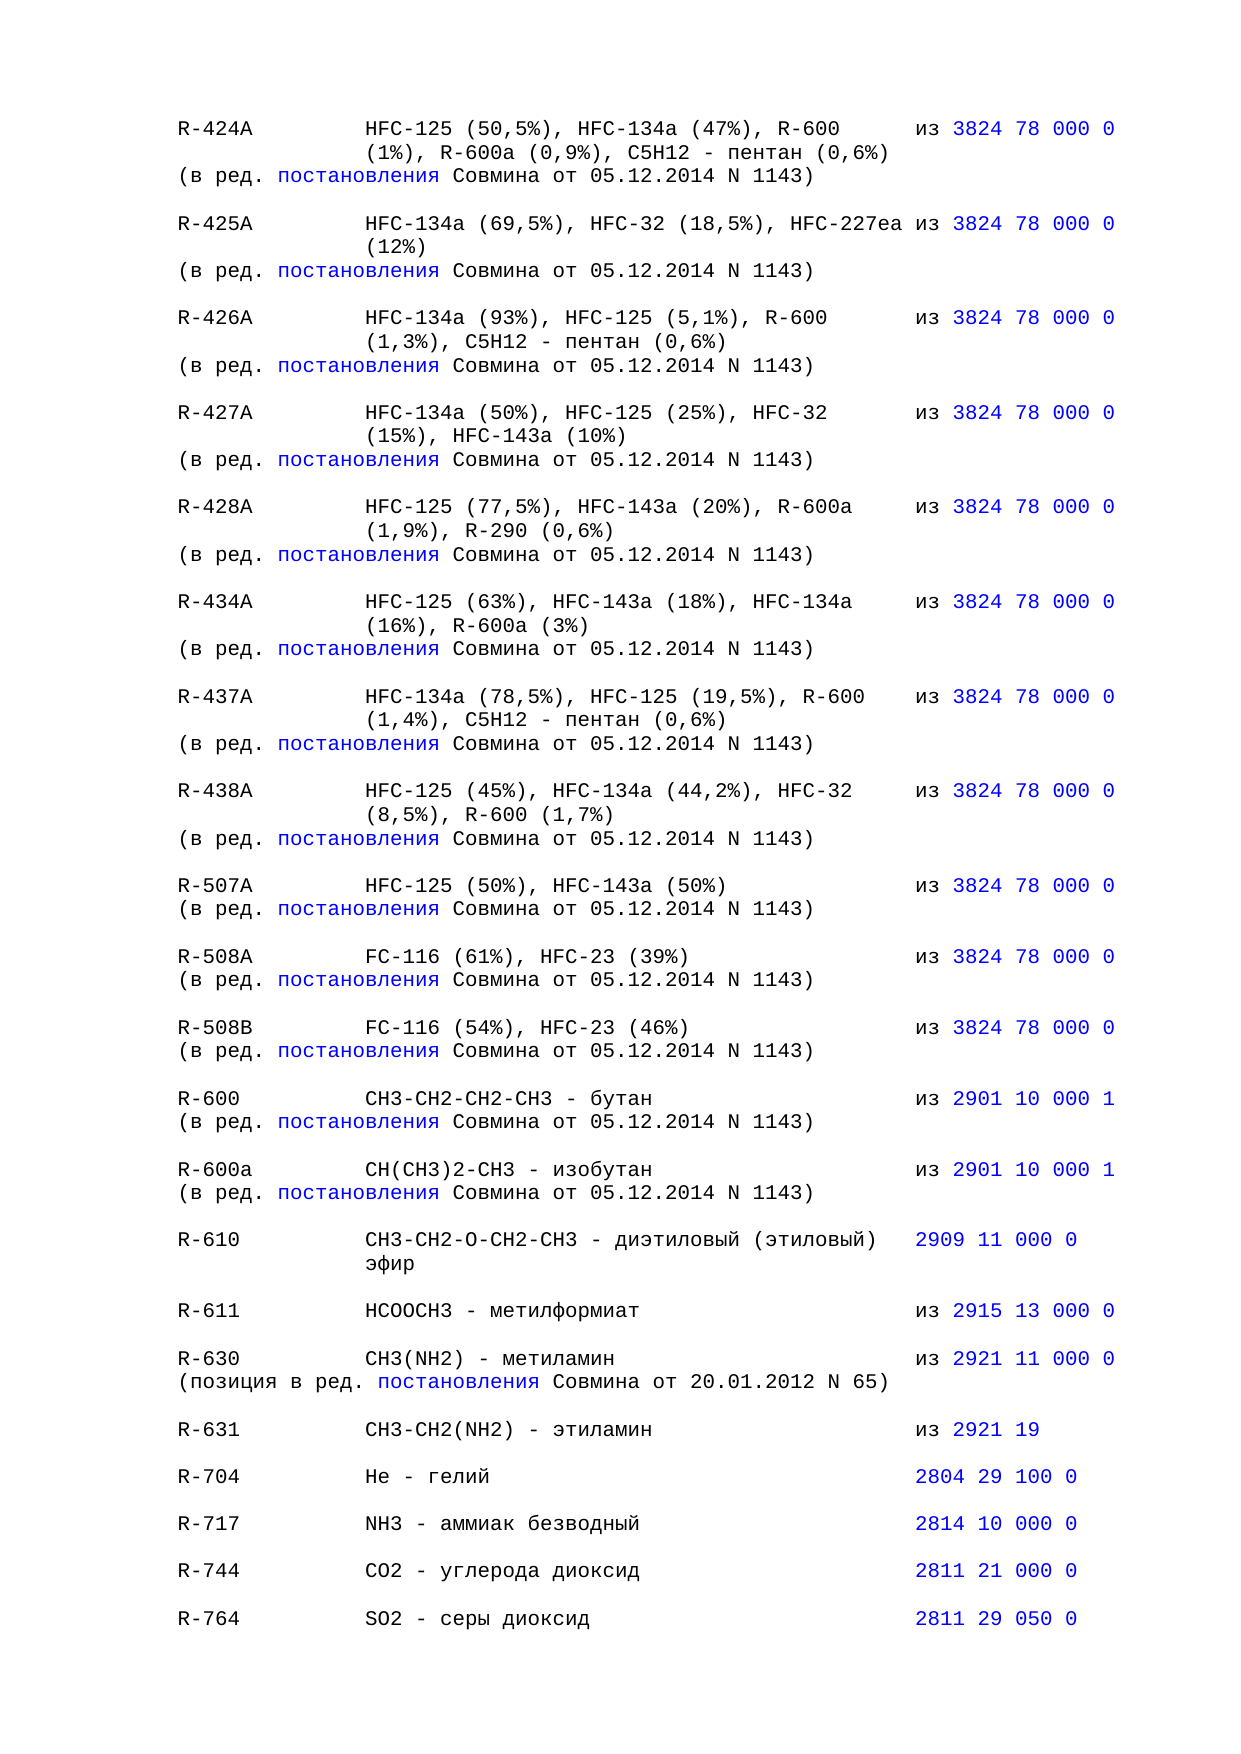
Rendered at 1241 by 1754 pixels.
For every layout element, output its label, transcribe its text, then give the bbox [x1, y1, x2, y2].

text (в ред. постановления Совмина от 05.12.2014 N 1143) [177, 638, 1152, 662]
text R-744 CO2 - углерода диоксид 2811 21 000 0 [177, 1561, 1152, 1584]
text (в ред. постановления Совмина от 05.12.2014 N 1143) [177, 1111, 1152, 1135]
text R-434A HFC-125 (63%), HFC-143a (18%), HFC-134a из 3824 78 000 0 [177, 591, 1152, 615]
text R-600 CH3-CH2-CH2-CH3 - бутан из 2901 10 000 1 [177, 1088, 1152, 1111]
text (1,3%), C5H12 - пентан (0,6%) [177, 331, 1152, 354]
text R-424A HFC-125 (50,5%), HFC-134a (47%), R-600 из 3824 78 000 0 [177, 118, 1152, 142]
text (1,9%), R-290 (0,6%) [177, 520, 1152, 544]
text (1%), R-600a (0,9%), C5H12 - пентан (0,6%) [177, 142, 1152, 165]
text R-764 SO2 - серы диоксид 2811 29 050 0 [177, 1608, 1152, 1631]
text R-704 He - гелий 2804 29 100 0 [177, 1466, 1152, 1489]
text (16%), R-600a (3%) [177, 615, 1152, 638]
text (12%) [177, 236, 1152, 260]
text R-600a CH(CH3)2-CH3 - изобутан из 2901 10 000 1 [177, 1158, 1152, 1182]
text (позиция в ред. постановления Совмина от 20.01.2012 N 65) [177, 1371, 1152, 1395]
text R-428A HFC-125 (77,5%), HFC-143a (20%), R-600a из 3824 78 000 0 [177, 496, 1152, 520]
text (1,4%), C5H12 - пентан (0,6%) [177, 709, 1152, 733]
text (в ред. постановления Совмина от 05.12.2014 N 1143) [177, 733, 1152, 757]
text (в ред. постановления Совмина от 05.12.2014 N 1143) [177, 260, 1152, 284]
text (в ред. постановления Совмина от 05.12.2014 N 1143) [177, 1040, 1152, 1064]
text (8,5%), R-600 (1,7%) [177, 804, 1152, 827]
text R-426A HFC-134a (93%), HFC-125 (5,1%), R-600 из 3824 78 000 0 [177, 307, 1152, 331]
text R-717 NH3 - аммиак безводный 2814 10 000 0 [177, 1513, 1152, 1537]
text (15%), HFC-143a (10%) [177, 426, 1152, 449]
text R-508B FC-116 (54%), HFC-23 (46%) из 3824 78 000 0 [177, 1017, 1152, 1040]
text (в ред. постановления Совмина от 05.12.2014 N 1143) [177, 1182, 1152, 1206]
text (в ред. постановления Совмина от 05.12.2014 N 1143) [177, 449, 1152, 473]
text эфир [177, 1253, 1152, 1277]
text R-630 CH3(NH2) - метиламин из 2921 11 000 0 [177, 1348, 1152, 1371]
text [177, 165, 1152, 189]
text R-425A HFC-134a (69,5%), HFC-32 (18,5%), HFC-227ea из 3824 78 000 0 [177, 213, 1152, 236]
text R-438A HFC-125 (45%), HFC-134a (44,2%), HFC-32 из 3824 78 000 0 [177, 780, 1152, 804]
text R-507A HFC-125 (50%), HFC-143a (50%) из 3824 78 000 0 [177, 875, 1152, 898]
text (в ред. постановления Совмина от 05.12.2014 N 1143) [177, 969, 1152, 993]
text R-631 CH3-CH2(NH2) - этиламин из 2921 19 [177, 1419, 1152, 1442]
text R-427A HFC-134a (50%), HFC-125 (25%), HFC-32 из 3824 78 000 0 [177, 402, 1152, 426]
text (в ред. постановления Совмина от 05.12.2014 N 1143) [177, 827, 1152, 851]
text (в ред. постановления Совмина от 05.12.2014 N 1143) [177, 898, 1152, 922]
text R-437A HFC-134a (78,5%), HFC-125 (19,5%), R-600 из 3824 78 000 0 [177, 686, 1152, 709]
text R-610 CH3-CH2-О-CH2-CH3 - диэтиловый (этиловый) 2909 11 000 0 [177, 1229, 1152, 1253]
text (в ред. постановления Совмина от 05.12.2014 N 1143) [177, 354, 1152, 378]
text R-508A FC-116 (61%), HFC-23 (39%) из 3824 78 000 0 [177, 946, 1152, 969]
text R-611 HCOOCH3 - метилформиат из 2915 13 000 0 [177, 1300, 1152, 1324]
text (в ред. постановления Совмина от 05.12.2014 N 1143) [177, 544, 1152, 567]
